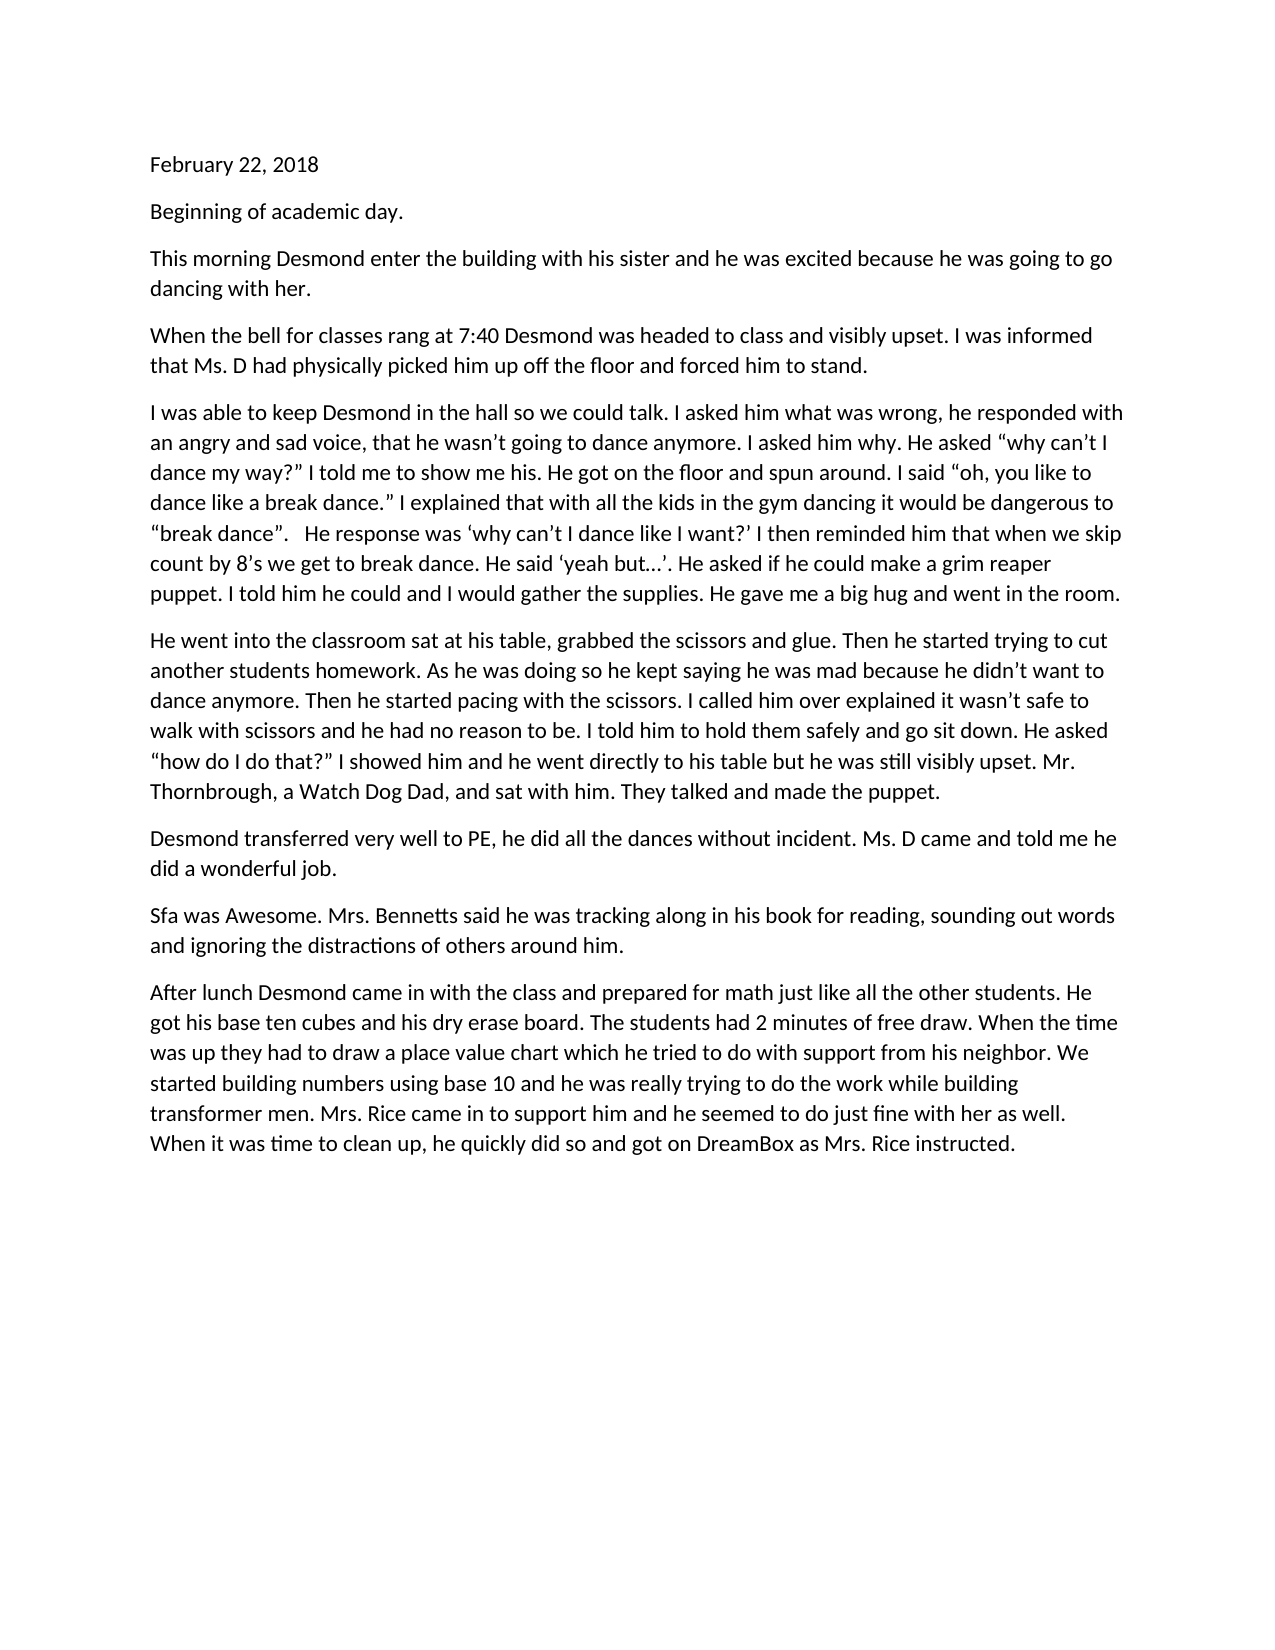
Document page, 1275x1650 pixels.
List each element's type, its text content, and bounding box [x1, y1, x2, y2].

text Sfa was Awesome. Mrs. Bennetts said he was tracking along in his book for reading, sounding out words and ignoring the distractions of others around him. [150, 901, 1125, 959]
text I was able to keep Desmond in the hall so we could talk. I asked him what was wrong, he responded with an angry and sad voice, that he wasn’t going to dance anymore. I asked him why. He asked “why can’t I dance my way?” I told me to show me his. He got on the floor and spun around. I said “oh, you like to dance like a break dance.” I explained that with all the kids in the gym dancing it would be dangerous to “break dance”. He response was ‘why can’t I dance like I want?’ I then reminded him that when we skip count by 8’s we get to break dance. He said ‘yeah but…’. He asked if he could make a grim reaper puppet. I told him he could and I would gather the supplies. He gave me a big hug and went in the room. [150, 398, 1125, 607]
text Beginning of academic day. [150, 197, 1125, 225]
text Desmond transferred very well to PE, he did all the dances without incident. Ms. D came and told me he did a wonderful job. [150, 824, 1125, 882]
text When the bell for classes rang at 7:40 Desmond was headed to class and visibly upset. I was informed that Ms. D had physically picked him up off the floor and forced him to stand. [150, 321, 1125, 379]
text This morning Desmond enter the building with his sister and he was excited because he was going to go dancing with her. [150, 244, 1125, 302]
text February 22, 2018 [150, 150, 1125, 178]
text He went into the classroom sat at his table, grabbed the scissors and glue. Then he started trying to cut another students homework. As he was doing so he kept saying he was mad because he didn’t want to dance anymore. Then he started pacing with the scissors. I called him over explained it wasn’t safe to walk with scissors and he had no reason to be. I told him to hold them safely and go sit down. He asked “how do I do that?” I showed him and he went directly to his table but he was still visibly upset. Mr. Thornbrough, a Watch Dog Dad, and sat with him. They talked and made the puppet. [150, 626, 1125, 805]
text After lunch Desmond came in with the class and prepared for math just like all the other students. He got his base ten cubes and his dry erase board. The students had 2 minutes of free draw. When the time was up they had to draw a place value chart which he tried to do with support from his neighbor. We started building numbers using base 10 and he was really trying to do the work while building transformer men. Mrs. Rice came in to support him and he seemed to do just fine with her as well. When it was time to clean up, he quickly did so and got on DreamBox as Mrs. Rice instructed. [150, 978, 1125, 1157]
